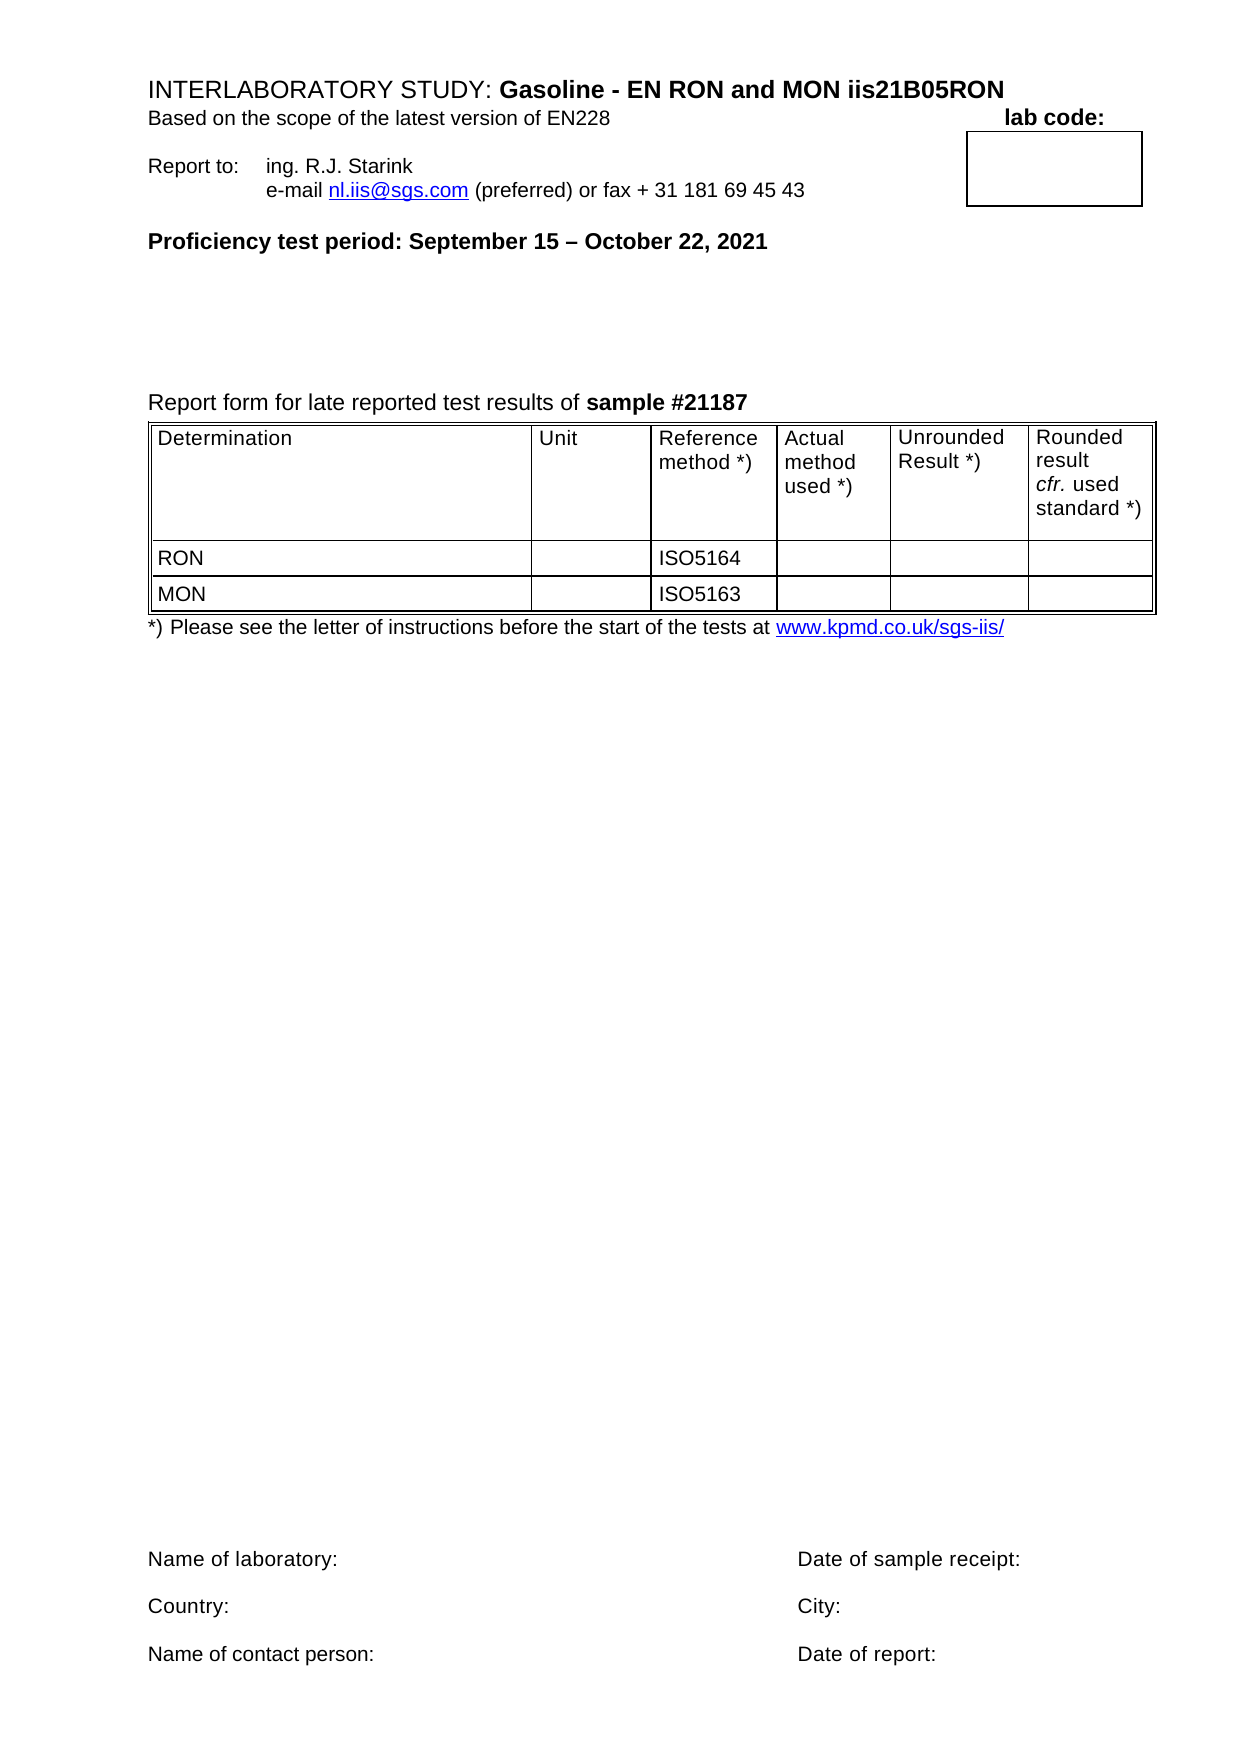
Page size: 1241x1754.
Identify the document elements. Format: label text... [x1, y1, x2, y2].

table_cell ISO5164 [652, 541, 776, 575]
table_cell [532, 577, 650, 610]
text Report form for late reported test results of sample #21187 [148, 389, 1122, 415]
table_header Actual method used *) [778, 426, 890, 539]
table_cell MON [152, 576, 531, 610]
table_cell [778, 541, 890, 575]
table_cell ISO5163 [652, 577, 776, 610]
table_header Unit [532, 426, 650, 539]
table_header Unrounded Result *) [891, 426, 1028, 539]
table_header Reference method *) [652, 426, 776, 539]
table_cell [891, 541, 1028, 575]
table_cell [778, 577, 890, 610]
table_cell [1029, 577, 1152, 610]
table_cell [532, 541, 650, 575]
table_cell RON [152, 541, 531, 575]
table_header Determination [152, 426, 531, 539]
text *) Please see the letter of instructions before the start of the tests at www.kpmd.co.uk/sgs-iis/ [148, 615, 1122, 639]
table_cell [1029, 541, 1152, 575]
table_header Rounded result cfr. used standard *) [1029, 426, 1152, 539]
table_cell [891, 577, 1028, 610]
